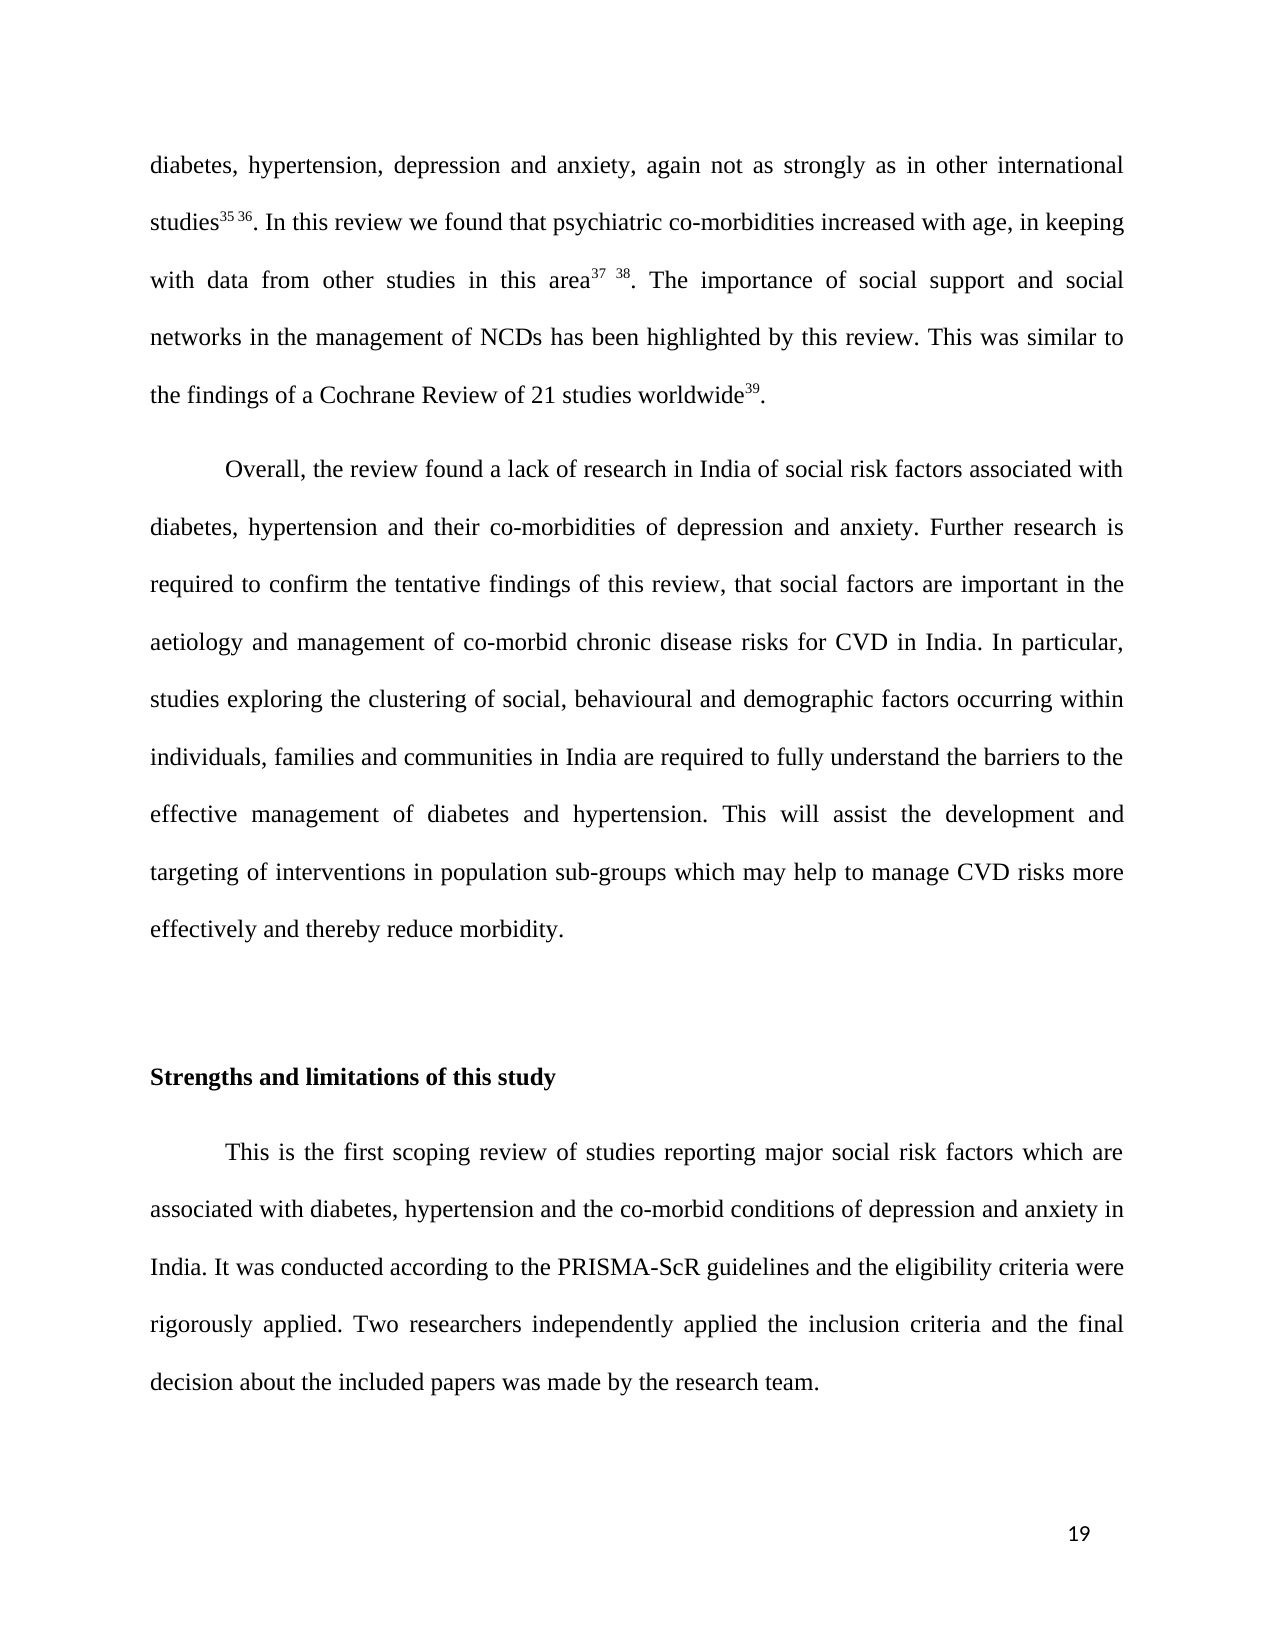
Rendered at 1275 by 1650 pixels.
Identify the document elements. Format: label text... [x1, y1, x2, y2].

text Strengths and limitations of this study [150, 1062, 1125, 1091]
text This is the first scoping review of studies reporting major social risk factors which are associated with diabetes, hypertension and the co-morbid conditions of depression and anxiety in India. It was conducted according to the PRISMA-ScR guidelines and the eligibility criteria were rigorously applied. Two researchers independently applied the inclusion criteria and the final decision about the included papers was made by the research team. [150, 1137, 1125, 1395]
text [150, 150, 1125, 409]
text Overall, the review found a lack of research in India of social risk factors associated with diabetes, hypertension and their co-morbidities of depression and anxiety. Further research is required to confirm the tentative findings of this review, that social factors are important in the aetiology and management of co-morbid chronic disease risks for CVD in India. In particular, studies exploring the clustering of social, behavioural and demographic factors occurring within individuals, families and communities in India are required to fully understand the barriers to the effective management of diabetes and hypertension. This will assist the development and targeting of interventions in population sub-groups which may help to manage CVD risks more effectively and thereby reduce morbidity. [150, 454, 1125, 943]
